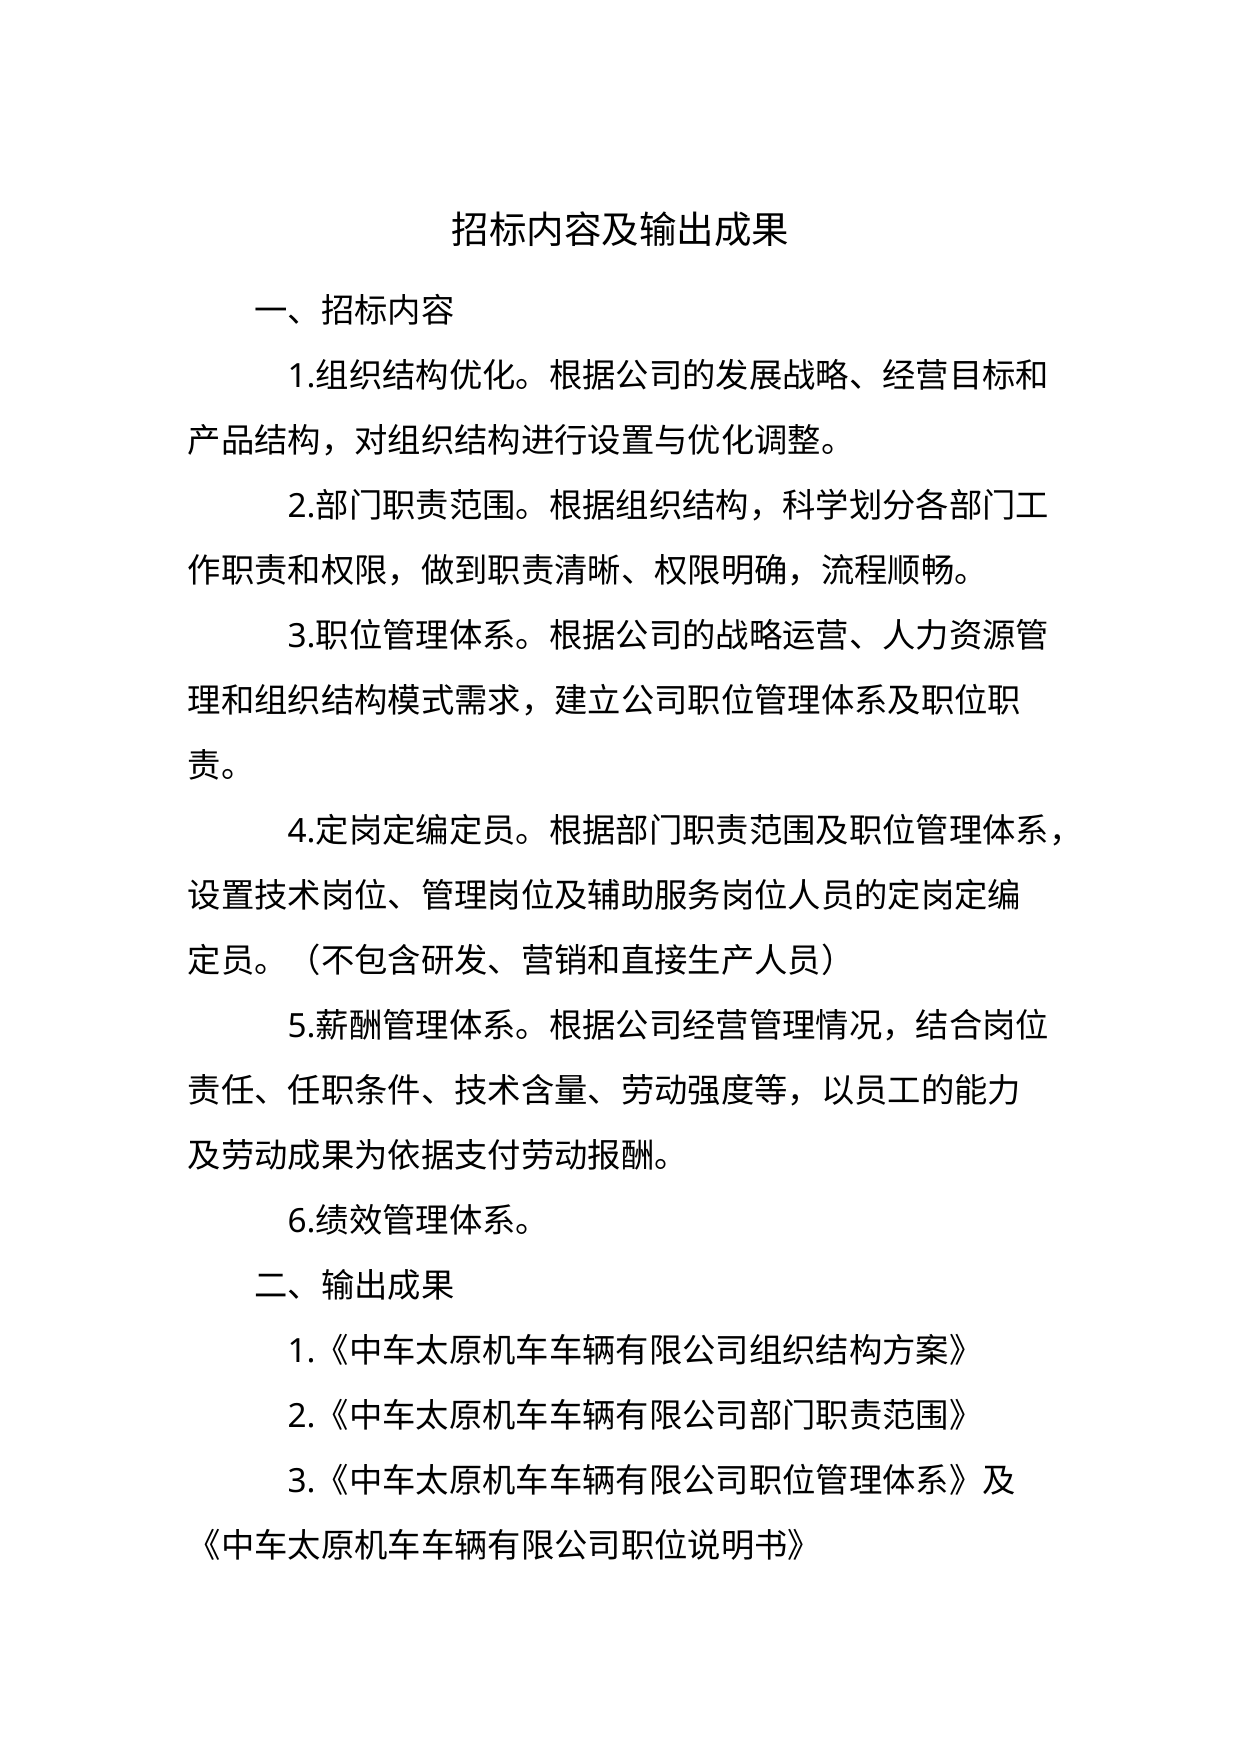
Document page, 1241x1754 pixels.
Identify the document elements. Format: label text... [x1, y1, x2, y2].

list 4.定岗定编定员。根据部门职责范围及职位管理体系，设置技术岗位、管理岗位及辅助服务岗位人员的定岗定编定员。（不包含研发、营销和直接生产人员） [187, 796, 1053, 991]
text 招标内容及输出成果 [187, 194, 1053, 259]
list 2.《中车太原机车车辆有限公司部门职责范围》 [187, 1381, 1053, 1446]
list 3.职位管理体系。根据公司的战略运营、人力资源管理和组织结构模式需求，建立公司职位管理体系及职位职责。 [187, 601, 1053, 796]
list 3.《中车太原机车车辆有限公司职位管理体系》及《中车太原机车车辆有限公司职位说明书》 [187, 1446, 1053, 1576]
list 一、招标内容 [187, 276, 1053, 341]
list 1.组织结构优化。根据公司的发展战略、经营目标和产品结构，对组织结构进行设置与优化调整。 [187, 341, 1053, 471]
list 2.部门职责范围。根据组织结构，科学划分各部门工作职责和权限，做到职责清晰、权限明确，流程顺畅。 [187, 471, 1053, 601]
list 6.绩效管理体系。 [187, 1186, 1053, 1251]
list 5.薪酬管理体系。根据公司经营管理情况，结合岗位责任、任职条件、技术含量、劳动强度等，以员工的能力及劳动成果为依据支付劳动报酬。 [187, 991, 1053, 1186]
list 1.《中车太原机车车辆有限公司组织结构方案》 [187, 1316, 1053, 1381]
list 二、输出成果 [187, 1251, 1053, 1316]
